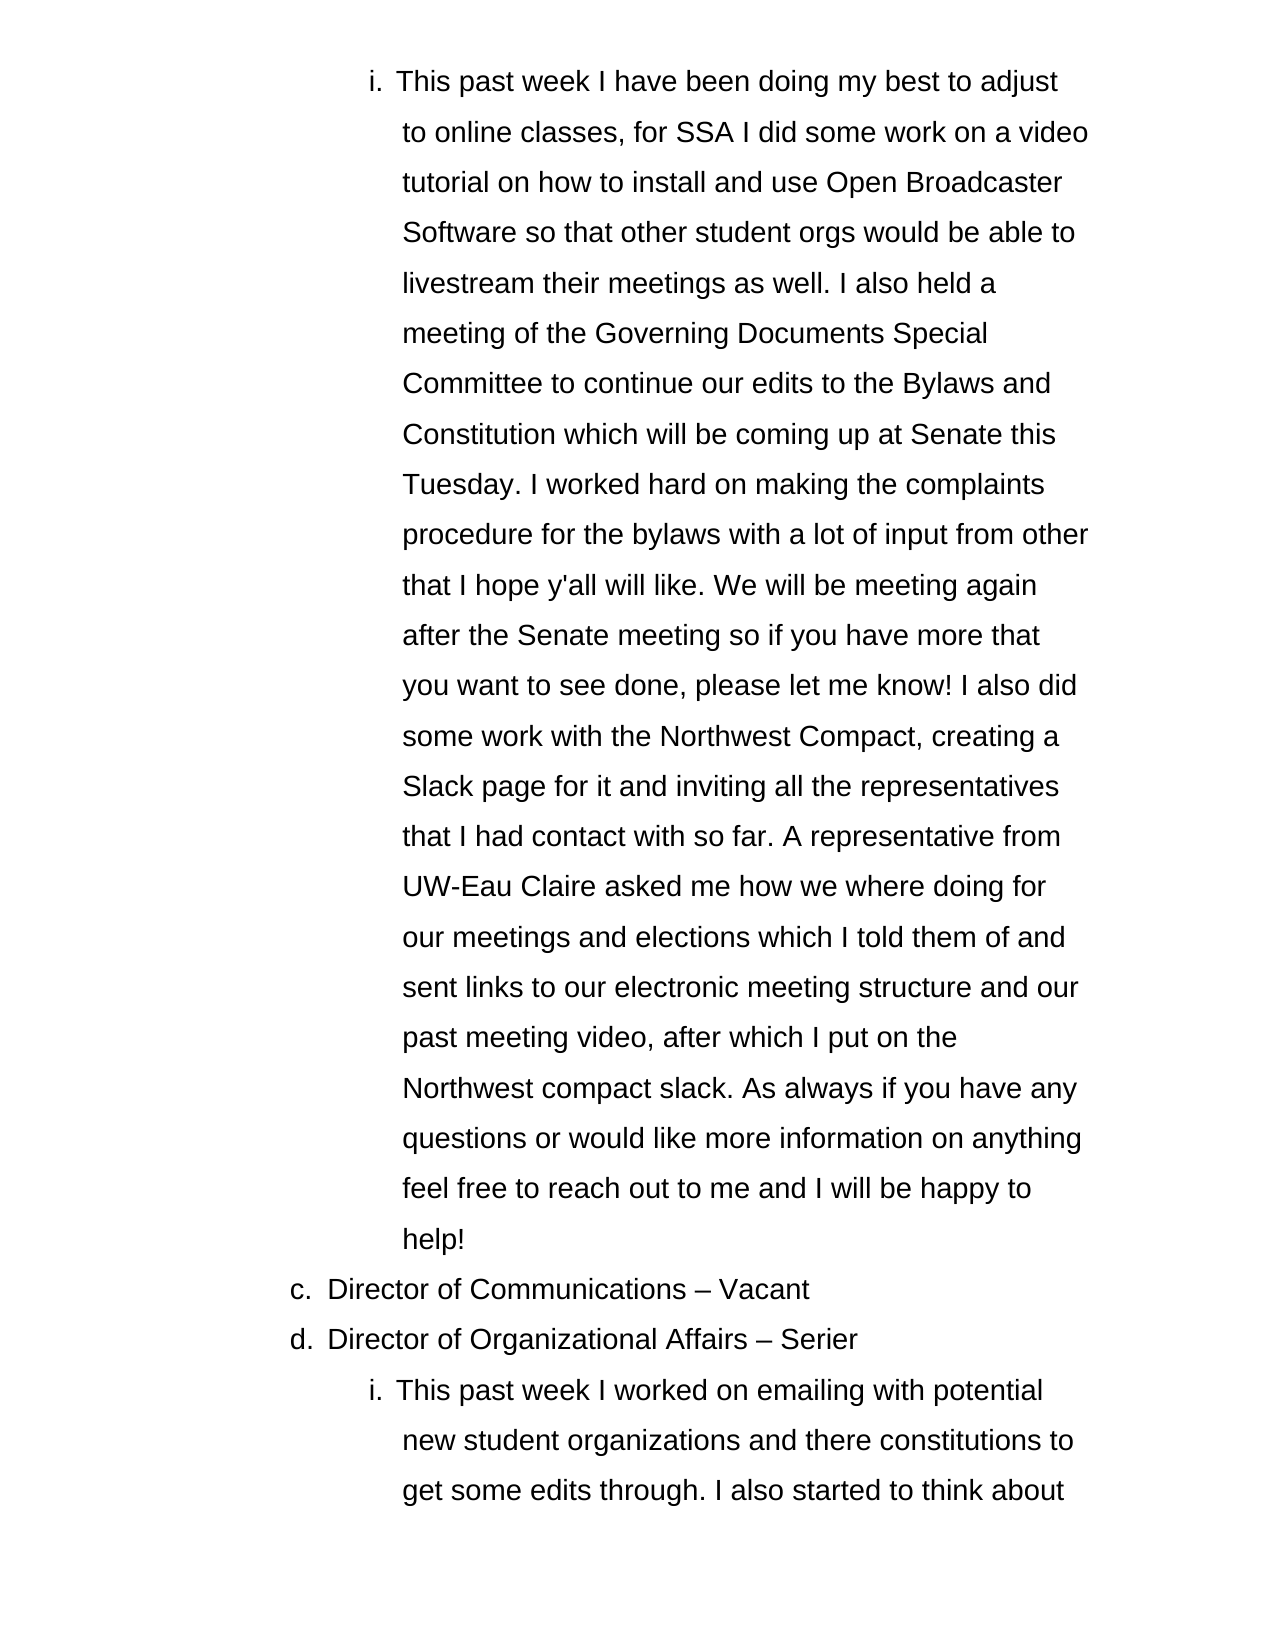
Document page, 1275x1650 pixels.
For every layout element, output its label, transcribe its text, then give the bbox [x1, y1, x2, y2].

list Director of Organizational Affairs – Serier [289, 1322, 1090, 1356]
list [383, 1373, 1090, 1507]
list Director of Communications – Vacant [289, 1272, 1090, 1306]
list This past week I have been doing my best to adjust to online classes, for SSA I did some work on a video tutorial on how to install and use Open Broadcaster Software so that other student orgs would be able to livestream their meetings as well. I also held a meeting of the Governing Documents Special Committee to continue our edits to the Bylaws and Constitution which will be coming up at Senate this Tuesday. I worked hard on making the complaints procedure for the bylaws with a lot of input from other that I hope y'all will like. We will be meeting again after the Senate meeting so if you have more that you want to see done, please let me know! I also did some work with the Northwest Compact, creating a Slack page for it and inviting all the representatives that I had contact with so far. A representative from UW-Eau Claire asked me how we where doing for our meetings and elections which I told them of and sent links to our electronic meeting structure and our past meeting video, after which I put on the Northwest compact slack. As always if you have any questions or would like more information on anything feel free to reach out to me and I will be happy to help! [383, 64, 1090, 1255]
